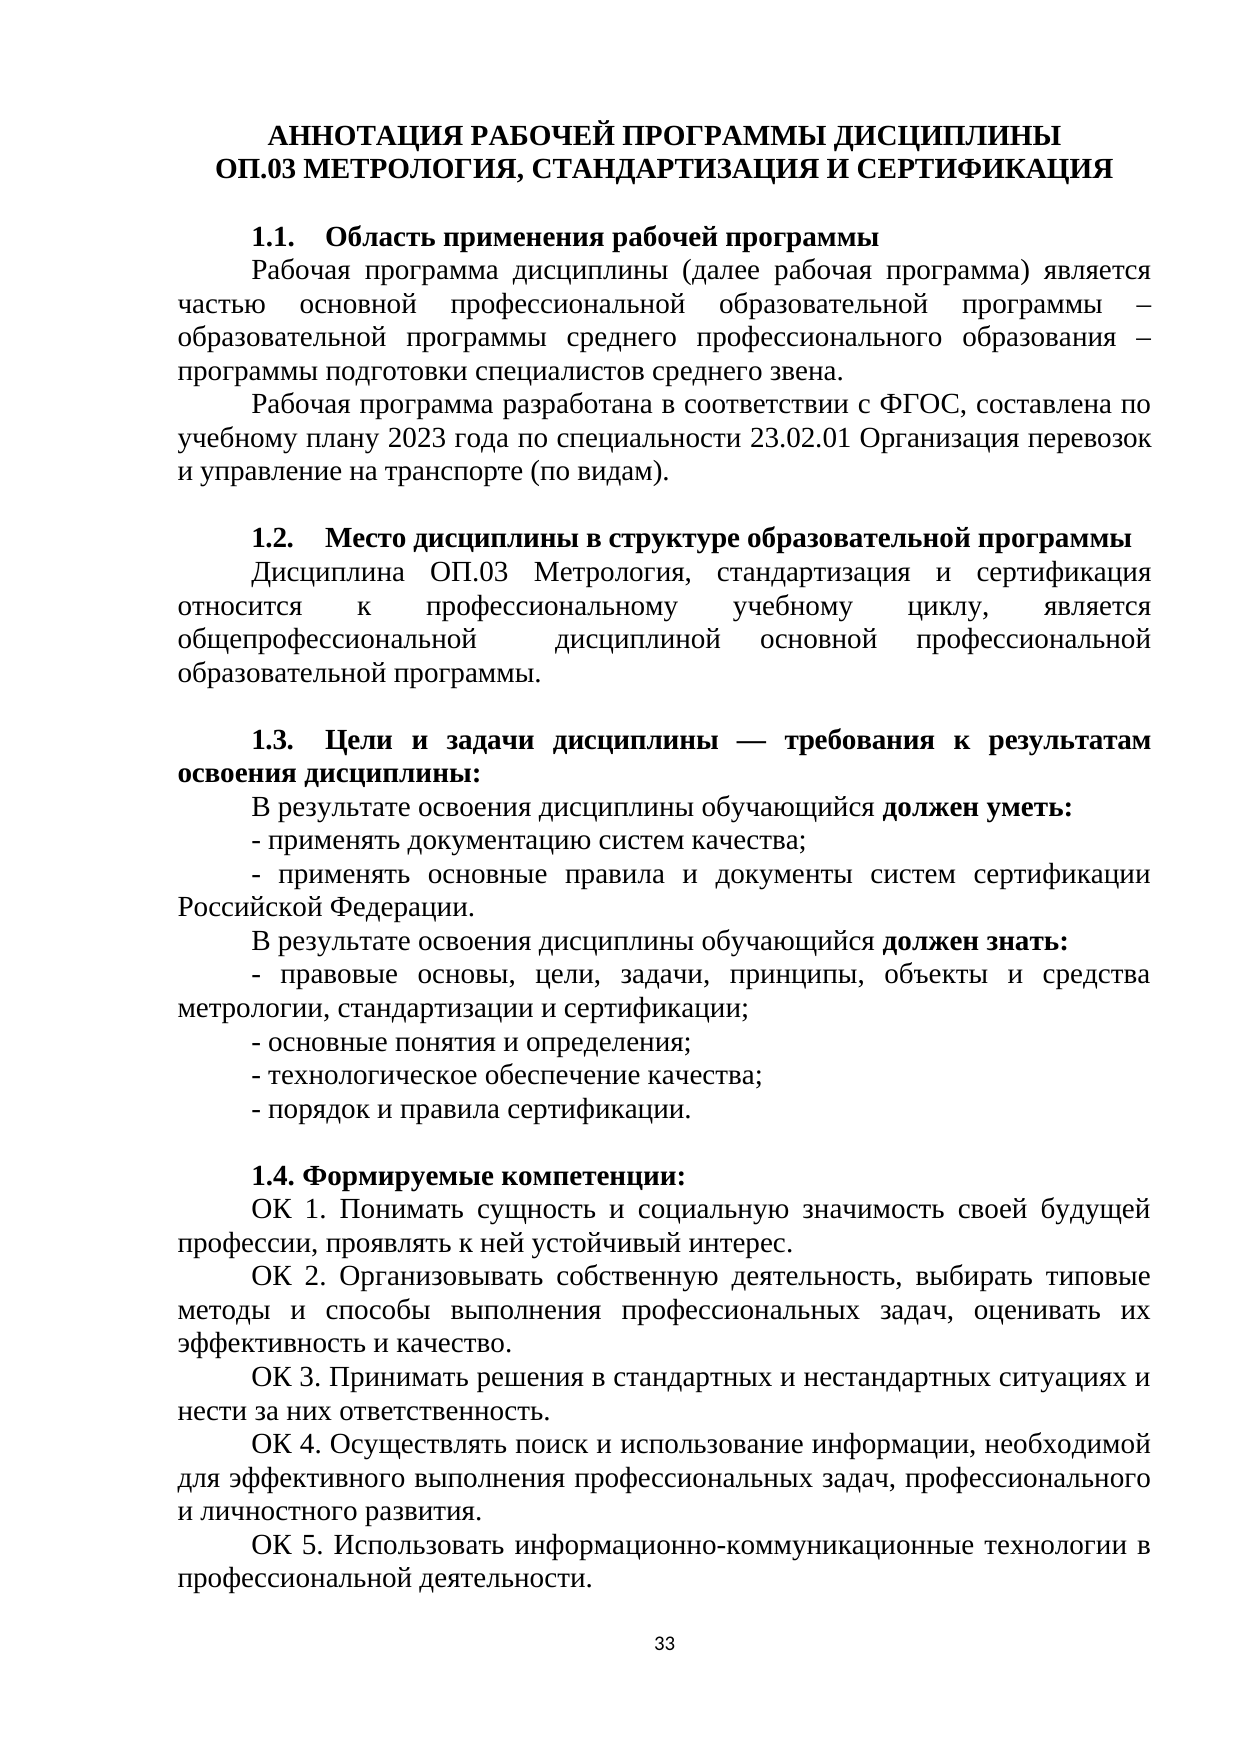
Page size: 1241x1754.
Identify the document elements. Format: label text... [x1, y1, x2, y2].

text 1.1. Область применения рабочей программы [177, 219, 1152, 252]
text Дисциплина ОП.03 Метрология, стандартизация и сертификация относится к профессиональному учебному циклу, является общепрофессиональной дисциплиной основной профессиональной образовательной программы. [177, 554, 1152, 688]
text - применять документацию систем качества; [177, 822, 1152, 856]
text ОК 1. Понимать сущность и социальную значимость своей будущей профессии, проявлять к ней устойчивый интерес. [177, 1191, 1152, 1258]
text ОК 3. Принимать решения в стандартных и нестандартных ситуациях и нести за них ответственность. [177, 1359, 1152, 1426]
text ОК 2. Организовывать собственную деятельность, выбирать типовые методы и способы выполнения профессиональных задач, оценивать их эффективность и качество. [177, 1258, 1152, 1359]
text - технологическое обеспечение качества; [177, 1057, 1152, 1091]
text В результате освоения дисциплины обучающийся должен знать: [177, 923, 1152, 957]
text - применять основные правила и документы систем сертификации Российской Федерации. [177, 856, 1152, 923]
text В результате освоения дисциплины обучающийся должен уметь: [177, 789, 1152, 822]
text Рабочая программа разработана в соответствии с ФГОС, составлена по учебному плану 2023 года по специальности 23.02.01 Организация перевозок и управление на транспорте (по видам). [177, 386, 1152, 487]
text ОК 4. Осуществлять поиск и использование информации, необходимой для эффективного выполнения профессиональных задач, профессионального и личностного развития. [177, 1426, 1152, 1527]
text - основные понятия и определения; [177, 1024, 1152, 1057]
text ОК 5. Использовать информационно-коммуникационные технологии в профессиональной деятельности. [177, 1527, 1152, 1594]
text 1.4. Формируемые компетенции: [177, 1158, 1152, 1191]
text 1.3. Цели и задачи дисциплины — требования к результатам освоения дисциплины: [177, 722, 1152, 789]
list ОП.03 МЕТРОЛОГИЯ, СТАНДАРТИЗАЦИЯ И СЕРТИФИКАЦИЯ [177, 152, 1152, 185]
text - порядок и правила сертификации. [177, 1091, 1152, 1124]
text - правовые основы, цели, задачи, принципы, объекты и средства метрологии, стандартизации и сертификации; [177, 957, 1152, 1024]
text Рабочая программа дисциплины (далее рабочая программа) является частью основной профессиональной образовательной программы – образовательной программы среднего профессионального образования – программы подготовки специалистов среднего звена. [177, 252, 1152, 386]
text 1.2. Место дисциплины в структуре образовательной программы [177, 521, 1152, 554]
list АННОТАЦИЯ РАБОЧЕЙ ПРОГРАММЫ ДИСЦИПЛИНЫ [177, 118, 1152, 152]
